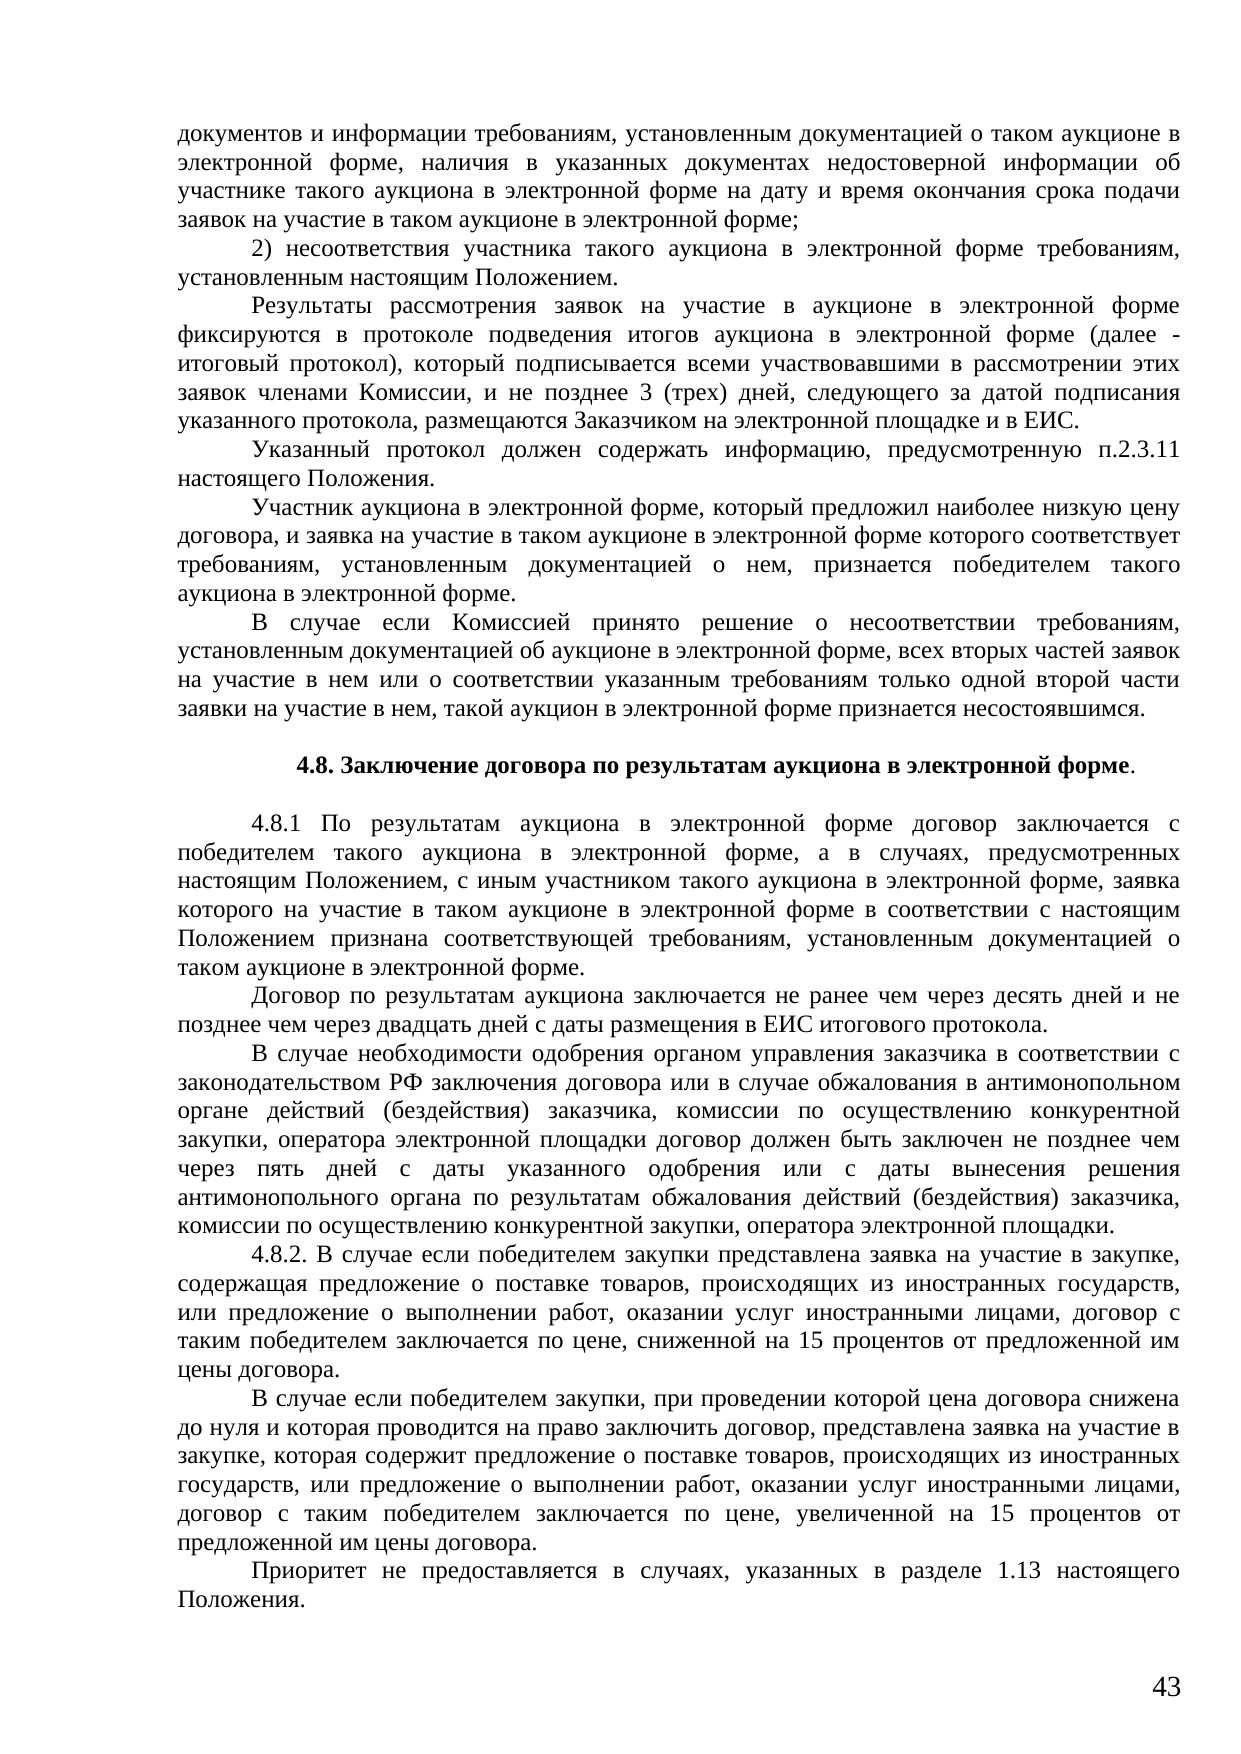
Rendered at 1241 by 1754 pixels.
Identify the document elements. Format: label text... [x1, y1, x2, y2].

text В случае необходимости одобрения органом управления заказчика в соответствии с законодательством РФ заключения договора или в случае обжалования в антимонопольном органе действий (бездействия) заказчика, комиссии по осуществлению конкурентной закупки, оператора электронной площадки договор должен быть заключен не позднее чем через пять дней с даты указанного одобрения или с даты вынесения решения антимонопольного органа по результатам обжалования действий (бездействия) заказчика, комиссии по осуществлению конкурентной закупки, оператора электронной площадки. [177, 1038, 1181, 1239]
text Участник аукциона в электронной форме, который предложил наиболее низкую цену договора, и заявка на участие в таком аукционе в электронной форме которого соответствует требованиям, установленным документацией о нем, признается победителем такого аукциона в электронной форме. [177, 492, 1181, 607]
text 4.8.2. В случае если победителем закупки представлена заявка на участие в закупке, содержащая предложение о поставке товаров, происходящих из иностранных государств, или предложение о выполнении работ, оказании услуг иностранными лицами, договор с таким победителем заключается по цене, сниженной на 15 процентов от предложенной им цены договора. [177, 1239, 1181, 1383]
text В случае если победителем закупки, при проведении которой цена договора снижена до нуля и которая проводится на право заключить договор, представлена заявка на участие в закупке, которая содержит предложение о поставке товаров, происходящих из иностранных государств, или предложение о выполнении работ, оказании услуг иностранными лицами, договор с таким победителем заключается по цене, увеличенной на 15 процентов от предложенной им цены договора. [177, 1383, 1181, 1556]
text Указанный протокол должен содержать информацию, предусмотренную п.2.3.11 настоящего Положения. [177, 434, 1181, 492]
text 2) несоответствия участника такого аукциона в электронной форме требованиям, установленным настоящим Положением. [177, 233, 1181, 291]
text Договор по результатам аукциона заключается не ранее чем через десять дней и не позднее чем через двадцать дней с даты размещения в ЕИС итогового протокола. [177, 981, 1181, 1038]
text Результаты рассмотрения заявок на участие в аукционе в электронной форме фиксируются в протоколе подведения итогов аукциона в электронной форме (далее - итоговый протокол), который подписывается всеми участвовавшими в рассмотрении этих заявок членами Комиссии, и не позднее 3 (трех) дней, следующего за датой подписания указанного протокола, размещаются Заказчиком на электронной площадке и в ЕИС. [177, 291, 1181, 434]
text 4.8.1 По результатам аукциона в электронной форме договор заключается с победителем такого аукциона в электронной форме, а в случаях, предусмотренных настоящим Положением, с иным участником такого аукциона в электронной форме, заявка которого на участие в таком аукционе в электронной форме в соответствии с настоящим Положением признана соответствующей требованиям, установленным документацией о таком аукционе в электронной форме. [177, 808, 1181, 981]
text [177, 118, 1181, 233]
text Приоритет не предоставляется в случаях, указанных в разделе 1.13 настоящего Положения. [177, 1556, 1181, 1613]
text 4.8. Заключение договора по результатам аукциона в электронной форме. [177, 751, 1181, 779]
text В случае если Комиссией принято решение о несоответствии требованиям, установленным документацией об аукционе в электронной форме, всех вторых частей заявок на участие в нем или о соответствии указанным требованиям только одной второй части заявки на участие в нем, такой аукцион в электронной форме признается несостоявшимся. [177, 607, 1181, 722]
